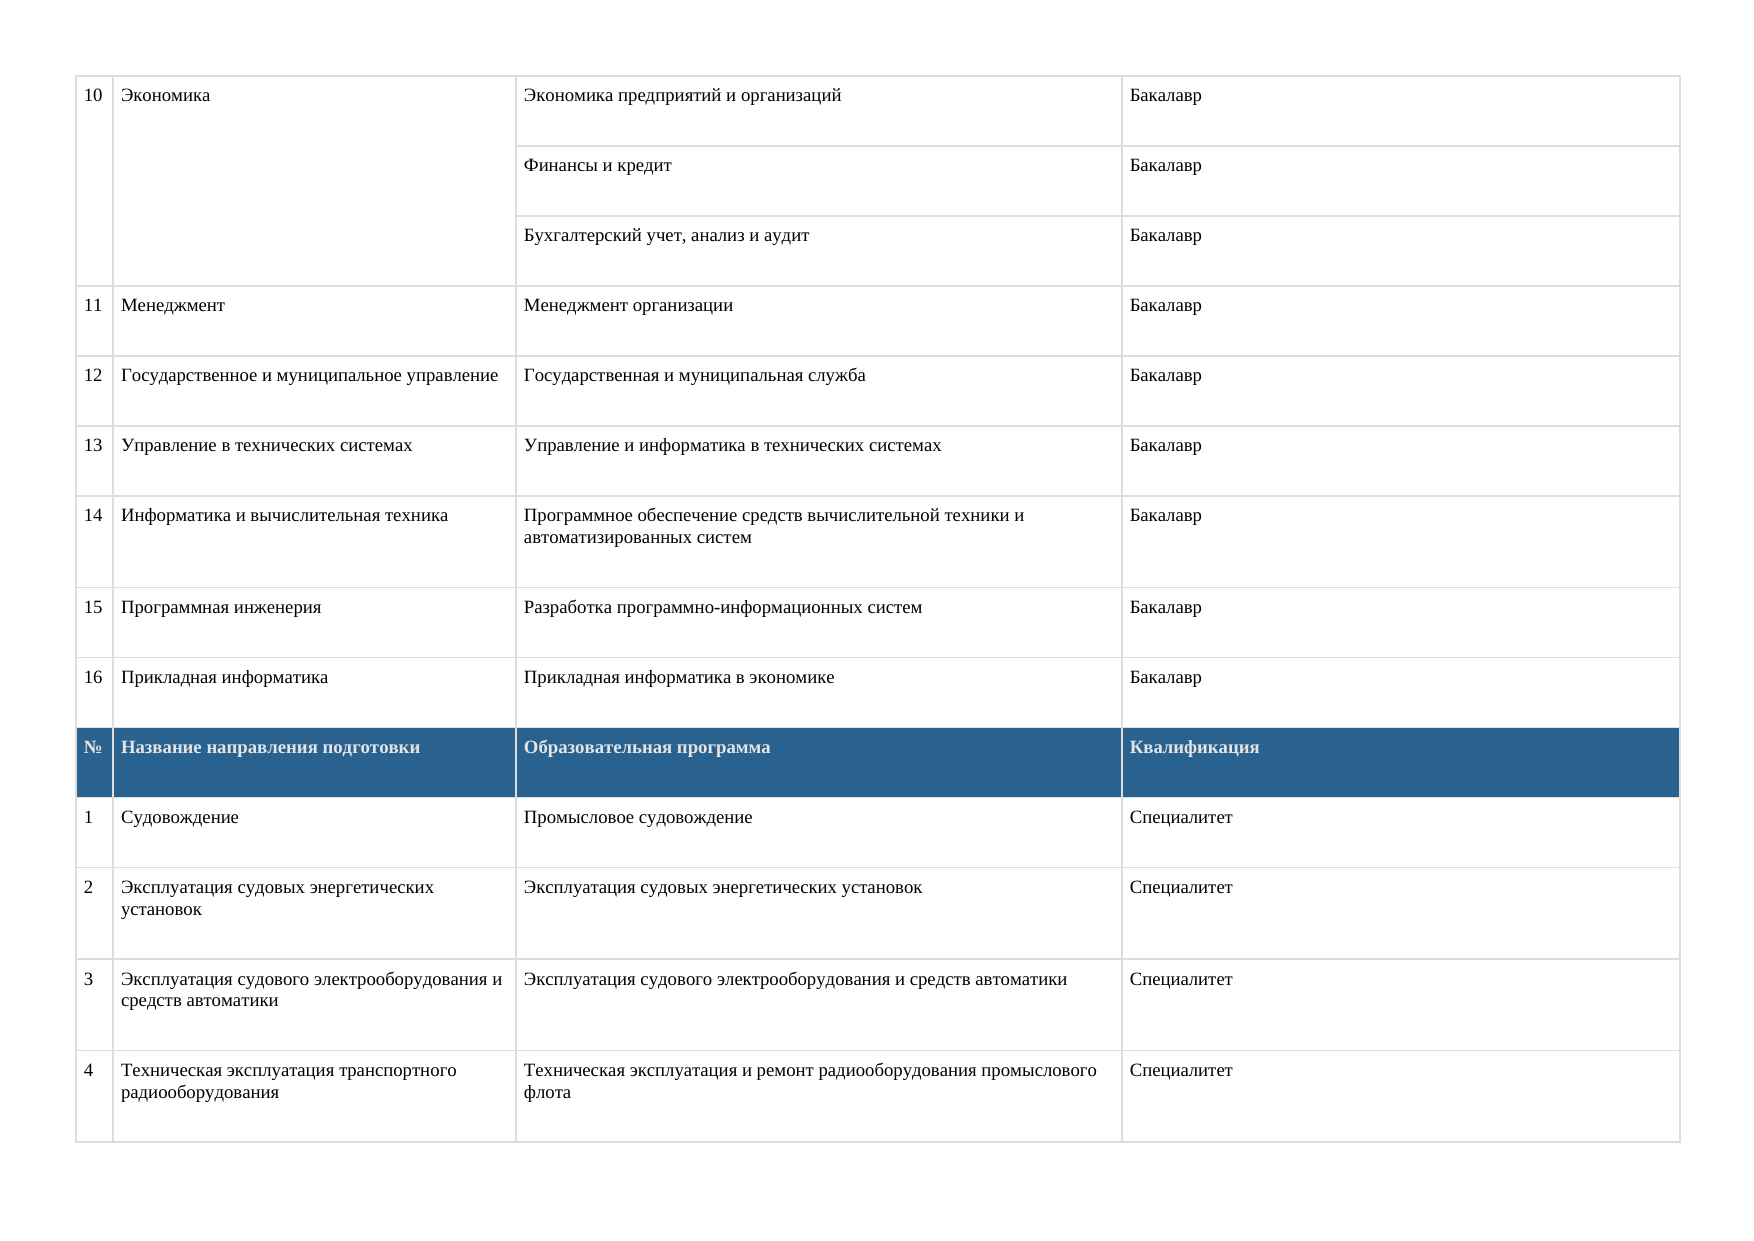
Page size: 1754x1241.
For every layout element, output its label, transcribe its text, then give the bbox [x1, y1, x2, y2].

table_cell Информатика и вычислительная техника [114, 497, 515, 587]
table_cell Бакалавр [1123, 658, 1679, 727]
table_cell № [77, 728, 112, 797]
table_cell Управление в технических системах [114, 427, 515, 495]
table_cell 1 [77, 798, 112, 867]
table_cell Экономика [114, 77, 515, 285]
table_cell Прикладная информатика [114, 658, 515, 727]
table_cell 4 [77, 1051, 112, 1141]
table_cell Бакалавр [1123, 497, 1679, 587]
table_cell Государственная и муниципальная служба [517, 357, 1121, 425]
table_cell Программная инженерия [114, 588, 515, 657]
table_cell Эксплуатация судового электрооборудования и средств автоматики [114, 960, 515, 1050]
table_cell Разработка программно-информационных систем [517, 588, 1121, 657]
table_cell Техническая эксплуатация и ремонт радиооборудования промыслового флота [517, 1051, 1121, 1141]
table_cell Специалитет [1123, 1051, 1679, 1141]
table_cell Бакалавр [1123, 147, 1679, 215]
table_cell Промысловое судовождение [517, 798, 1121, 867]
table_cell 10 [77, 77, 112, 285]
table_cell Бакалавр [1123, 588, 1679, 657]
table_cell Программное обеспечение средств вычислительной техники и автоматизированных систем [517, 497, 1121, 587]
table_cell Бакалавр [1123, 217, 1679, 285]
table_cell Специалитет [1123, 868, 1679, 958]
table_cell Квалификация [1123, 728, 1679, 797]
table_cell Государственное и муниципальное управление [114, 357, 515, 425]
table_cell Бакалавр [1123, 77, 1679, 145]
table_cell 15 [77, 588, 112, 657]
table_cell Эксплуатация судового электрооборудования и средств автоматики [517, 960, 1121, 1050]
table_cell 13 [77, 427, 112, 495]
table_cell 14 [77, 497, 112, 587]
table_cell Образовательная программа [517, 728, 1121, 797]
table_cell Специалитет [1123, 960, 1679, 1050]
table_cell Специалитет [1123, 798, 1679, 867]
table_cell Экономика предприятий и организаций [517, 77, 1121, 145]
table_cell Бакалавр [1123, 357, 1679, 425]
table_cell Бакалавр [1123, 427, 1679, 495]
table_cell Эксплуатация судовых энергетических установок [517, 868, 1121, 958]
table_cell Финансы и кредит [517, 147, 1121, 215]
table_cell Судовождение [114, 798, 515, 867]
table_cell 2 [77, 868, 112, 958]
table_cell Прикладная информатика в экономике [517, 658, 1121, 727]
table_cell 12 [77, 357, 112, 425]
table_cell Бакалавр [1123, 287, 1679, 355]
table_cell 11 [77, 287, 112, 355]
table_cell 16 [77, 658, 112, 727]
table_cell 3 [77, 960, 112, 1050]
table_cell Менеджмент организации [517, 287, 1121, 355]
table_cell Бухгалтерский учет, анализ и аудит [517, 217, 1121, 285]
table_cell Менеджмент [114, 287, 515, 355]
table_cell Управление и информатика в технических системах [517, 427, 1121, 495]
table_cell Название направления подготовки [114, 728, 515, 797]
table_cell Техническая эксплуатация транспортного радиооборудования [114, 1051, 515, 1141]
table_cell Эксплуатация судовых энергетических установок [114, 868, 515, 958]
